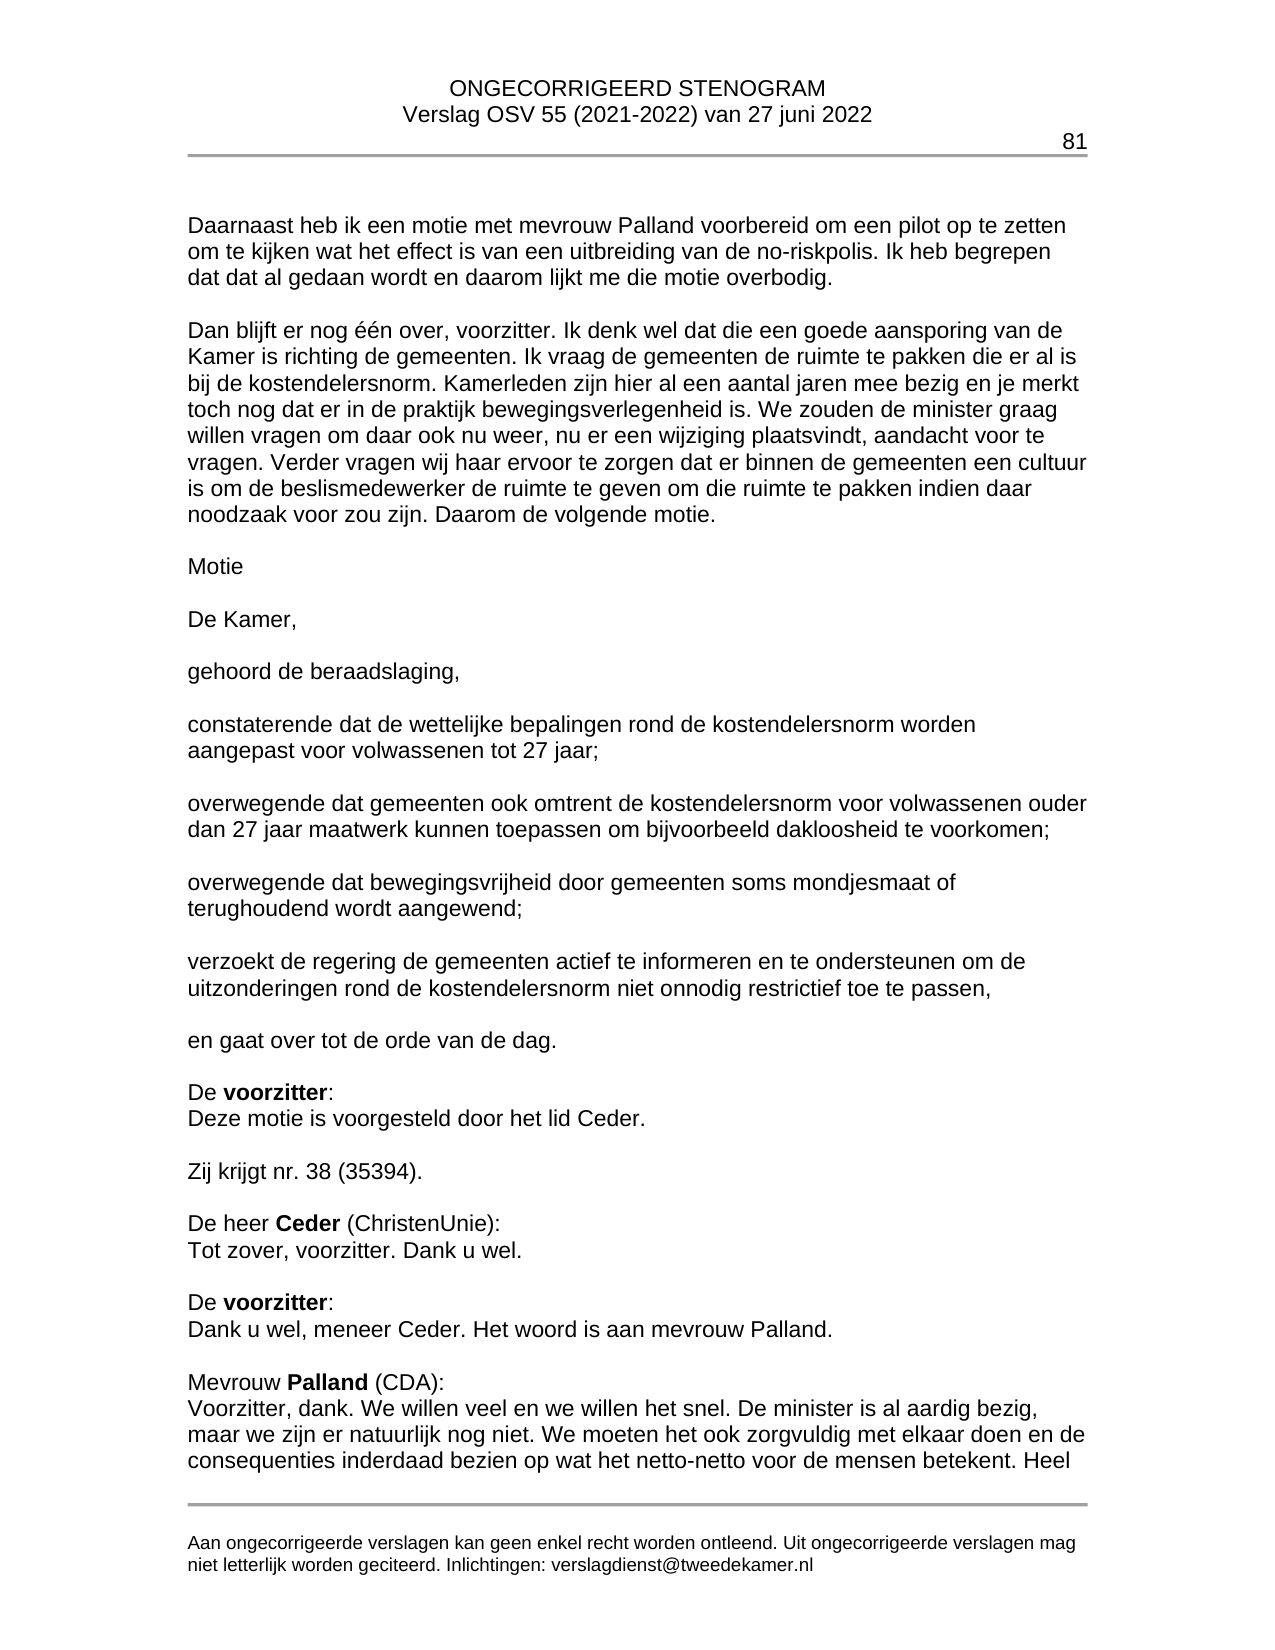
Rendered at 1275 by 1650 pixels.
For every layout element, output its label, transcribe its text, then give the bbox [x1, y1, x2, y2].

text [187, 212, 1087, 528]
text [187, 1078, 1087, 1474]
text Motie De Kamer, gehoord de beraadslaging, constaterende dat de wettelijke bepalingen rond de kostendelersnorm worden aangepast voor volwassenen tot 27 jaar; overwegende dat gemeenten ook omtrent de kostendelersnorm voor volwassenen ouder dan 27 jaar maatwerk kunnen toepassen om bijvoorbeeld dakloosheid te voorkomen; overwegende dat bewegingsvrijheid door gemeenten soms mondjesmaat of terughoudend wordt aangewend; verzoekt de regering de gemeenten actief te informeren en te ondersteunen om de uitzonderingen rond de kostendelersnorm niet onnodig restrictief toe te passen, en gaat over tot de orde van de dag. [187, 553, 1087, 1053]
